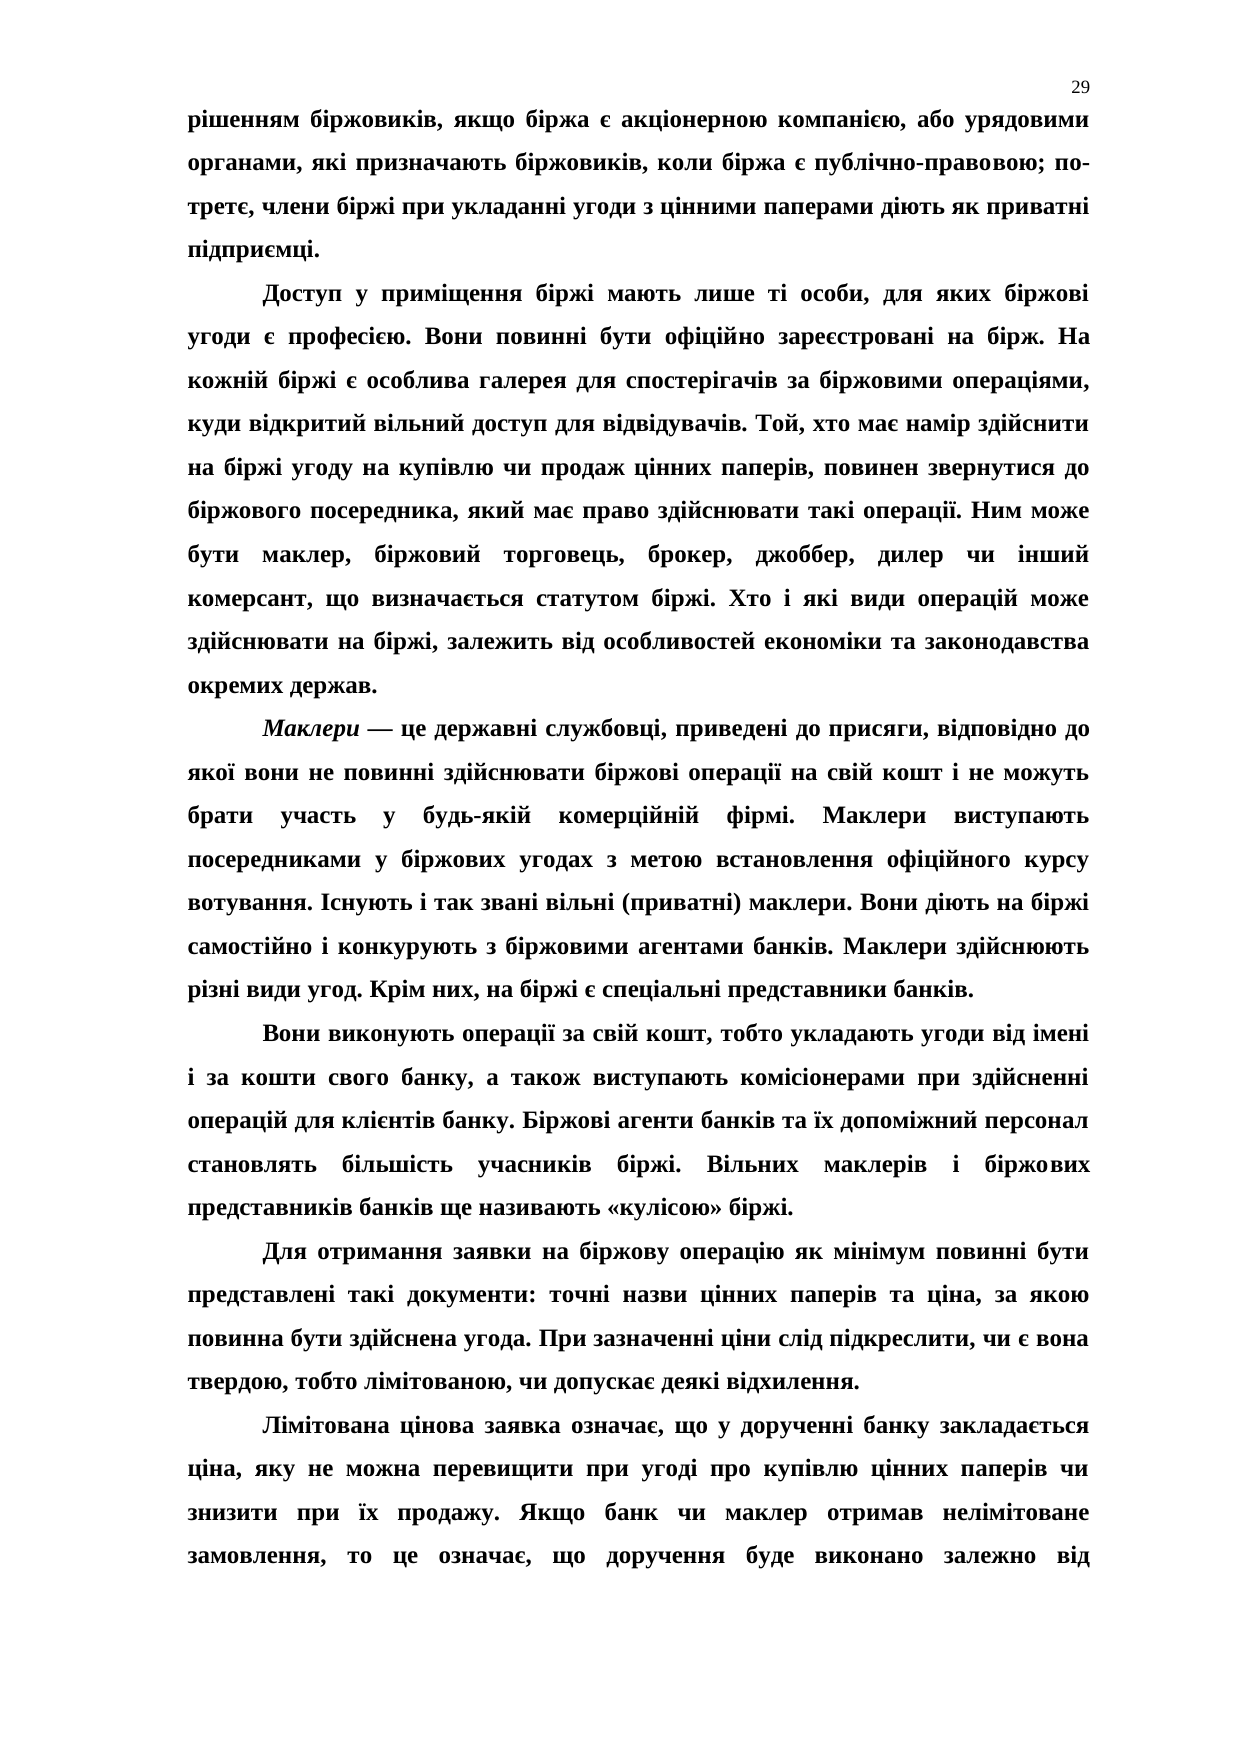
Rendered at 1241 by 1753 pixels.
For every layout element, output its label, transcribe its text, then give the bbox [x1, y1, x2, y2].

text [187, 103, 1090, 263]
text Доступ у приміщення біржі мають лише ті особи, для яких біржові угоди є професією. Вони повинні бути офіційно зареєстровані на бірж. На кожній біржі є особлива галерея для спостерігачів за біржовими операціями, куди відкритий вільний доступ для відвідувачів. Той, хто має намір здійснити на біржі угоду на купівлю чи продаж цінних паперів, повинен звернутися до біржового посередника, який має право здійснювати такі операції. Ним може бути маклер, біржовий торговець, брокер, джоббер, дилер чи інший комерсант, що визначається статутом біржі. Хто і які види операцій може здійснювати на біржі, залежить від особливостей економіки та законодавства окремих держав. [187, 278, 1090, 698]
text Маклери — це державні службовці, приведені до присяги, відповідно до якої вони не повинні здійснювати біржові операції на свій кошт і не можуть брати участь у будь-якій комерційній фірмі. Маклери виступають посередниками у біржових угодах з метою встановлення офіційного курсу вотування. Існують і так звані вільні (приватні) маклери. Вони діють на біржі самостійно і конкурують з біржовими агентами банків. Маклери здійснюють різні види угод. Крім них, на біржі є спеціальні представники банків. [187, 713, 1090, 1003]
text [187, 1410, 1090, 1569]
text Для отримання заявки на біржову операцію як мінімум повинні бути представлені такі документи: точні назви цінних паперів та ціна, за якою повинна бути здійснена угода. При зазначенні ціни слід підкреслити, чи є вона твердою, тобто лімітованою, чи допускає деякі відхилення. [187, 1236, 1090, 1395]
text Вони виконують операції за свій кошт, тобто укладають угоди від імені і за кошти свого банку, а також виступають комісіонерами при здійсненні операцій для клієнтів банку. Біржові агенти банків та їх допоміжний персонал становлять більшість учасників біржі. Вільних маклерів і біржових представників банків ще називають «кулісою» біржі. [187, 1018, 1090, 1221]
